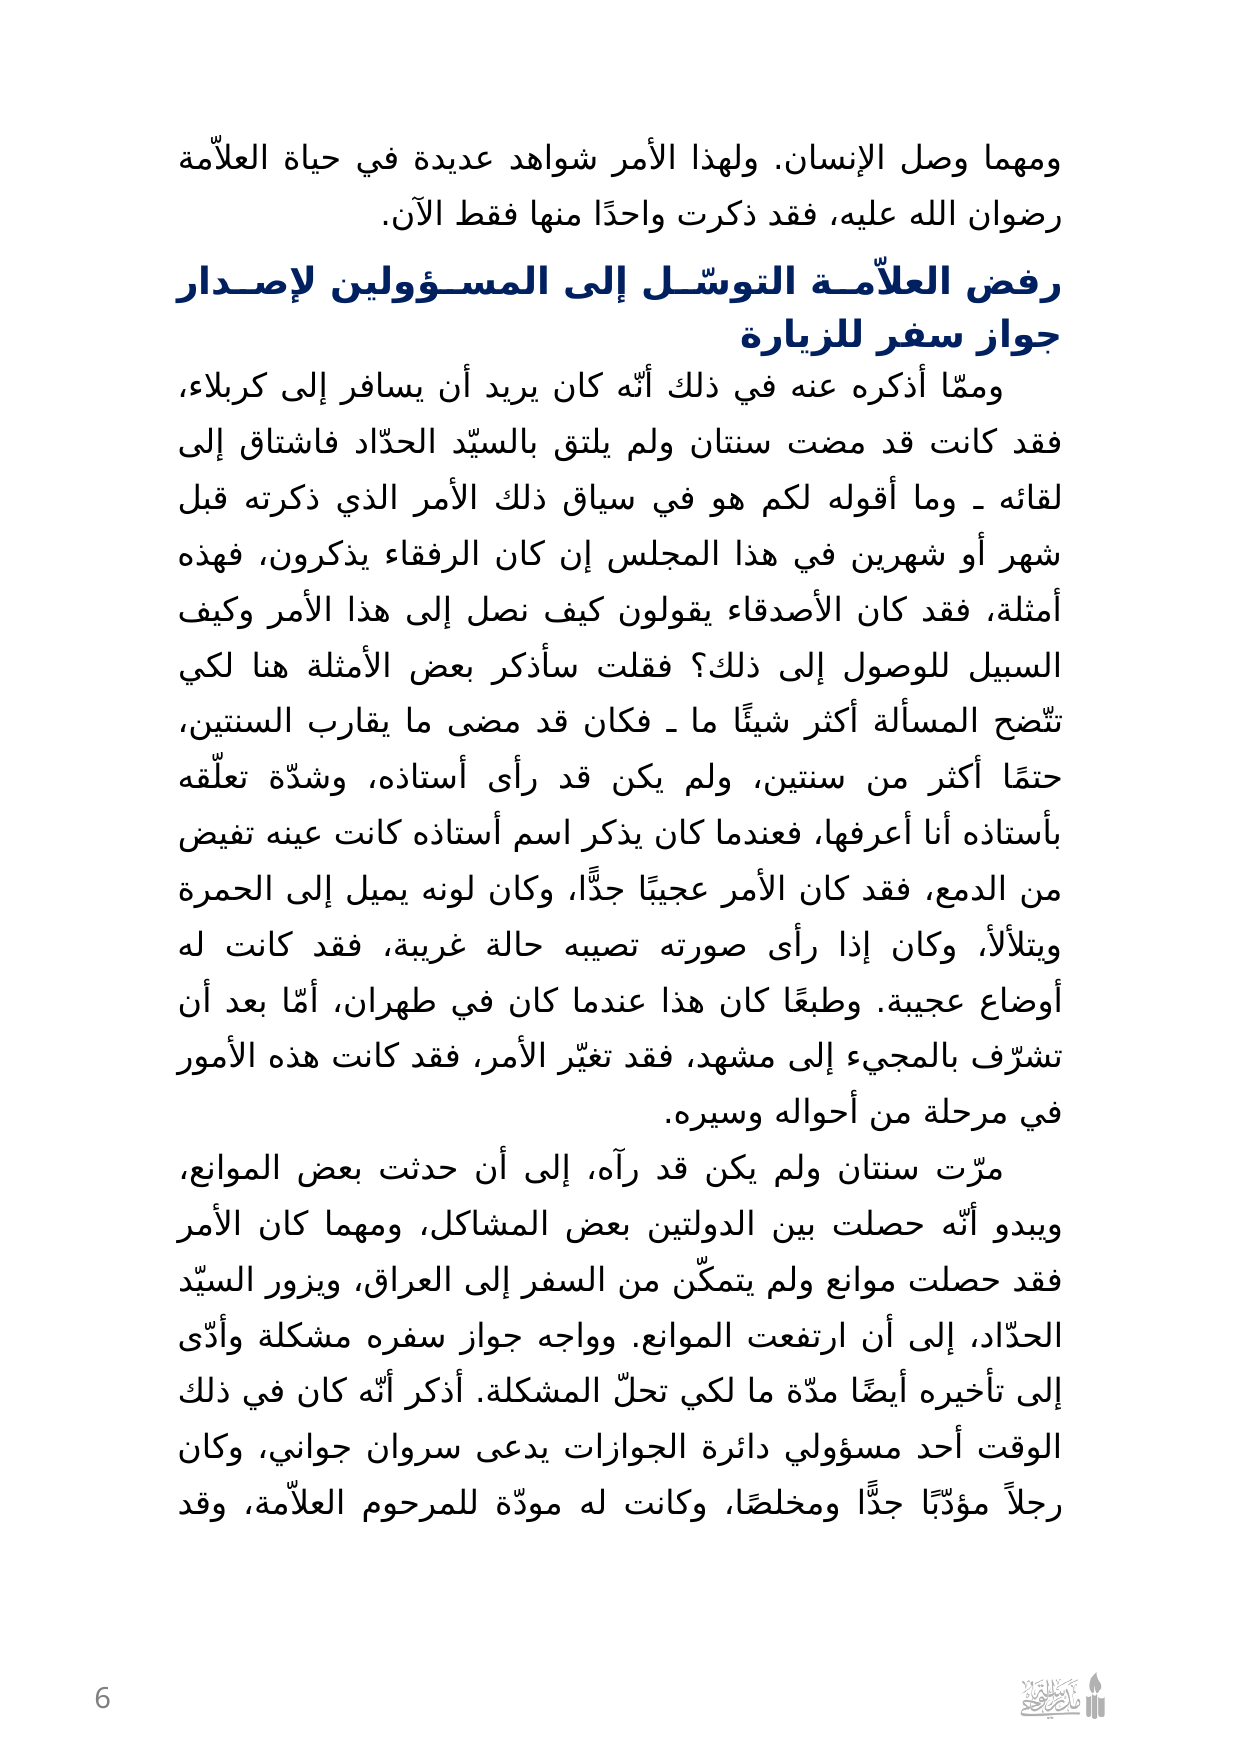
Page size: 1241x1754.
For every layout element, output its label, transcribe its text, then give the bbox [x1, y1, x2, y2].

title رفض العلاّمة التوسّل إلى المسؤولين لإصدار جواز سفر للزيارة [177, 260, 1063, 356]
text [177, 1146, 1063, 1537]
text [177, 136, 1063, 247]
picture [1020, 1672, 1105, 1719]
text وممّا أذكره عنه في ذلك أنّه كان يريد أن يسافر إلى كربلاء، فقد كانت قد مضت سنتان ولم يلتق بالسيّد الحدّاد فاشتاق إلى لقائه ـ وما أقوله لكم هو في سياق ذلك الأمر الذي ذكرته قبل شهر أو شهرين في هذا المجلس إن كان الرفقاء يذكرون، فهذه أمثلة، فقد كان الأصدقاء يقولون كيف نصل إلى هذا الأمر وكيف السبيل للوصول إلى ذلك؟ فقلت سأذكر بعض الأمثلة هنا لكي تتّضح المسألة أكثر شيئًا ما ـ فكان قد مضى ما يقارب السنتين، حتمًا أكثر من سنتين، ولم يكن قد رأى أستاذه، وشدّة تعلّقه بأستاذه أنا أعرفها، فعندما كان يذكر اسم أستاذه كانت عينه تفيض من الدمع، فقد كان الأمر عجيبًا جدًّا، وكان لونه يميل إلى الحمرة ويتلألأ، وكان إذا رأى صورته تصيبه حالة غريبة، فقد كانت له أوضاع عجيبة. وطبعًا كان هذا عندما كان في طهران، أمّا بعد أن تشرّف بالمجيء إلى مشهد، فقد تغيّر الأمر، فقد كانت هذه الأمور في مرحلة من أحواله وسيره. [177, 364, 1063, 1146]
